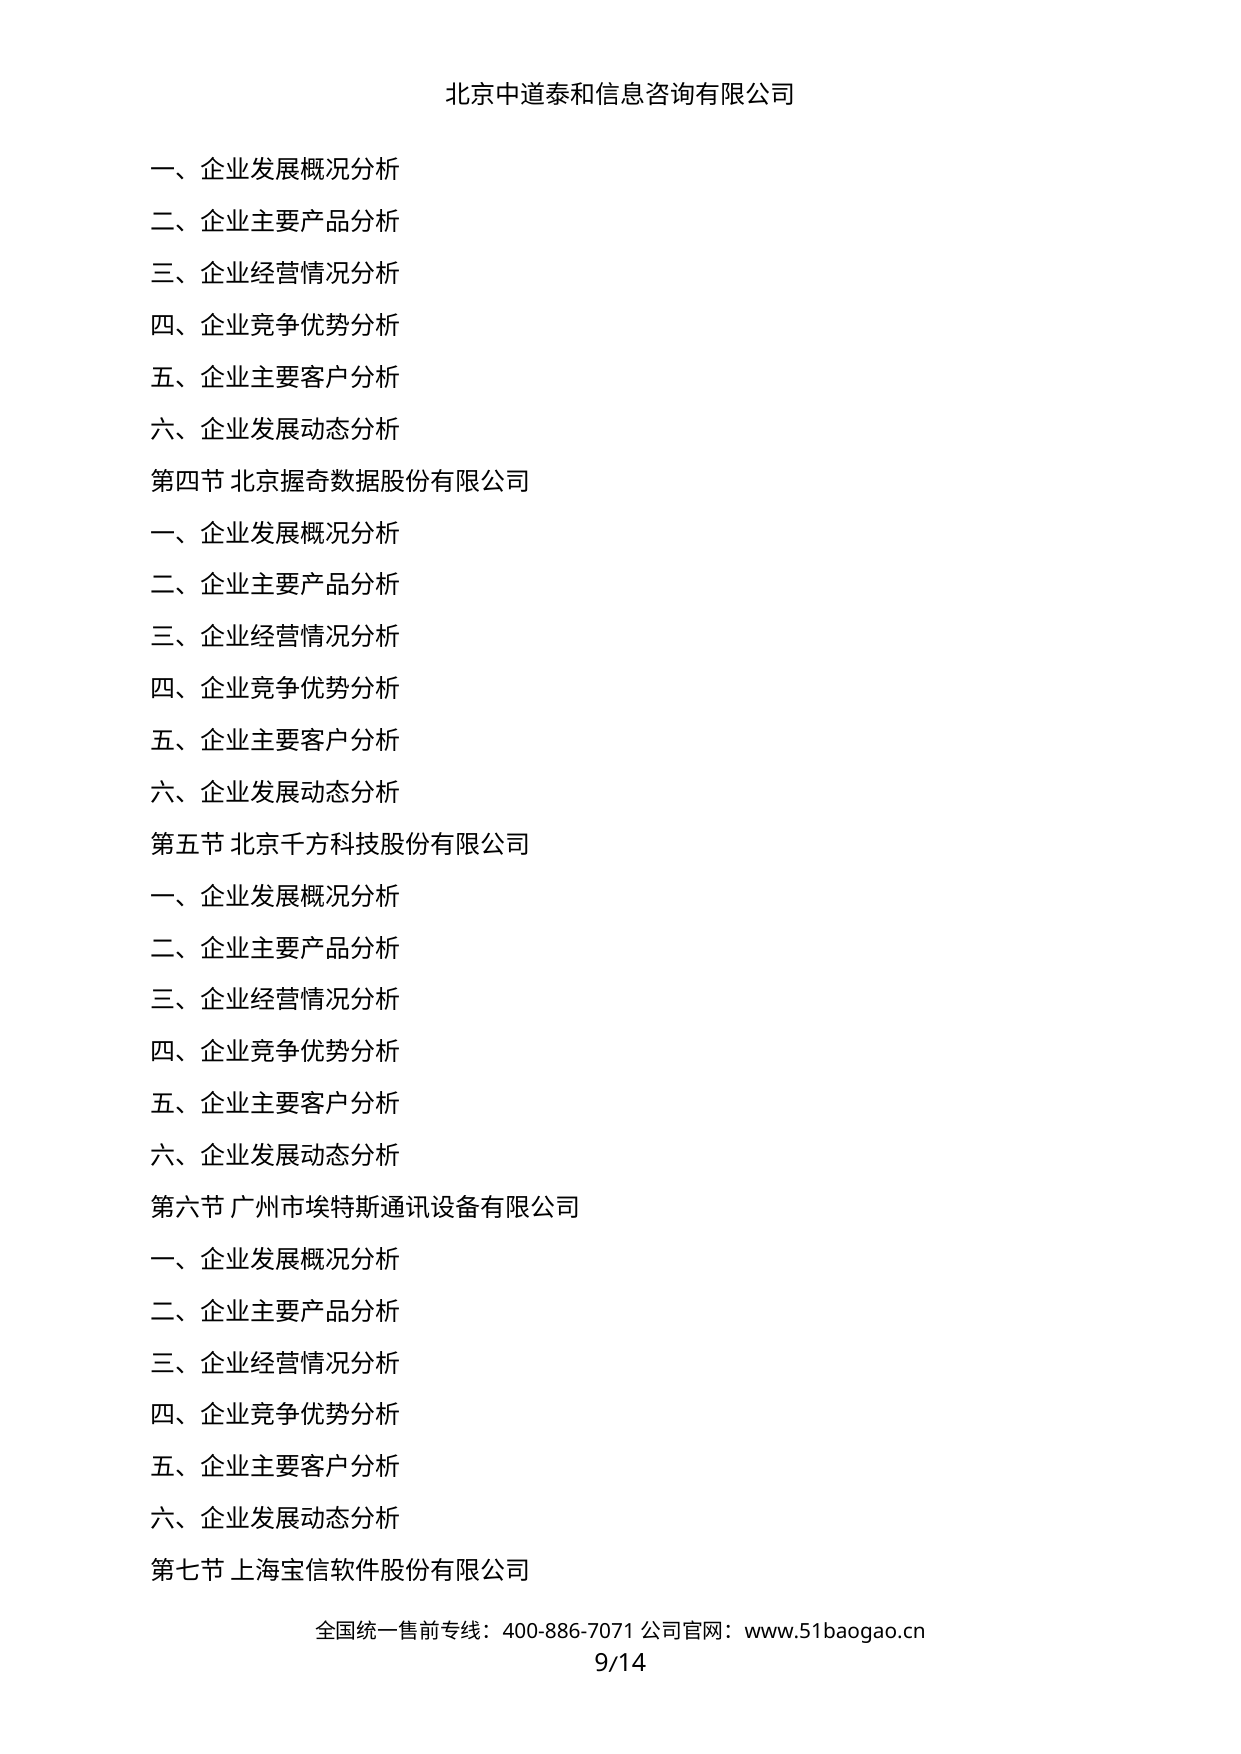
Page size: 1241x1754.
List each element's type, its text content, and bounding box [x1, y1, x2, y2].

text 一、企业发展概况分析 [150, 513, 1090, 549]
text 四、企业竞争优势分析 [150, 306, 1090, 342]
text 三、企业经营情况分析 [150, 617, 1090, 653]
text 三、企业经营情况分析 [150, 254, 1090, 290]
text 第四节 北京握奇数据股份有限公司 [150, 461, 1090, 497]
text 六、企业发展动态分析 [150, 772, 1090, 809]
text 二、企业主要产品分析 [150, 928, 1090, 964]
text 二、企业主要产品分析 [150, 1291, 1090, 1327]
text 第五节 北京千方科技股份有限公司 [150, 824, 1090, 861]
text 第六节 广州市埃特斯通讯设备有限公司 [150, 1187, 1090, 1224]
text 一、企业发展概况分析 [150, 150, 1090, 186]
text 二、企业主要产品分析 [150, 565, 1090, 601]
text 五、企业主要客户分析 [150, 721, 1090, 757]
text 第七节 上海宝信软件股份有限公司 [150, 1551, 1090, 1587]
text 二、企业主要产品分析 [150, 202, 1090, 238]
text 三、企业经营情况分析 [150, 980, 1090, 1016]
text 六、企业发展动态分析 [150, 409, 1090, 446]
text 四、企业竞争优势分析 [150, 1032, 1090, 1068]
text 四、企业竞争优势分析 [150, 669, 1090, 705]
text 一、企业发展概况分析 [150, 1239, 1090, 1276]
text 五、企业主要客户分析 [150, 1447, 1090, 1483]
text 三、企业经营情况分析 [150, 1343, 1090, 1379]
text 四、企业竞争优势分析 [150, 1395, 1090, 1431]
text 五、企业主要客户分析 [150, 357, 1090, 394]
text 六、企业发展动态分析 [150, 1136, 1090, 1172]
text 一、企业发展概况分析 [150, 876, 1090, 912]
text 六、企业发展动态分析 [150, 1499, 1090, 1535]
text 五、企业主要客户分析 [150, 1084, 1090, 1120]
